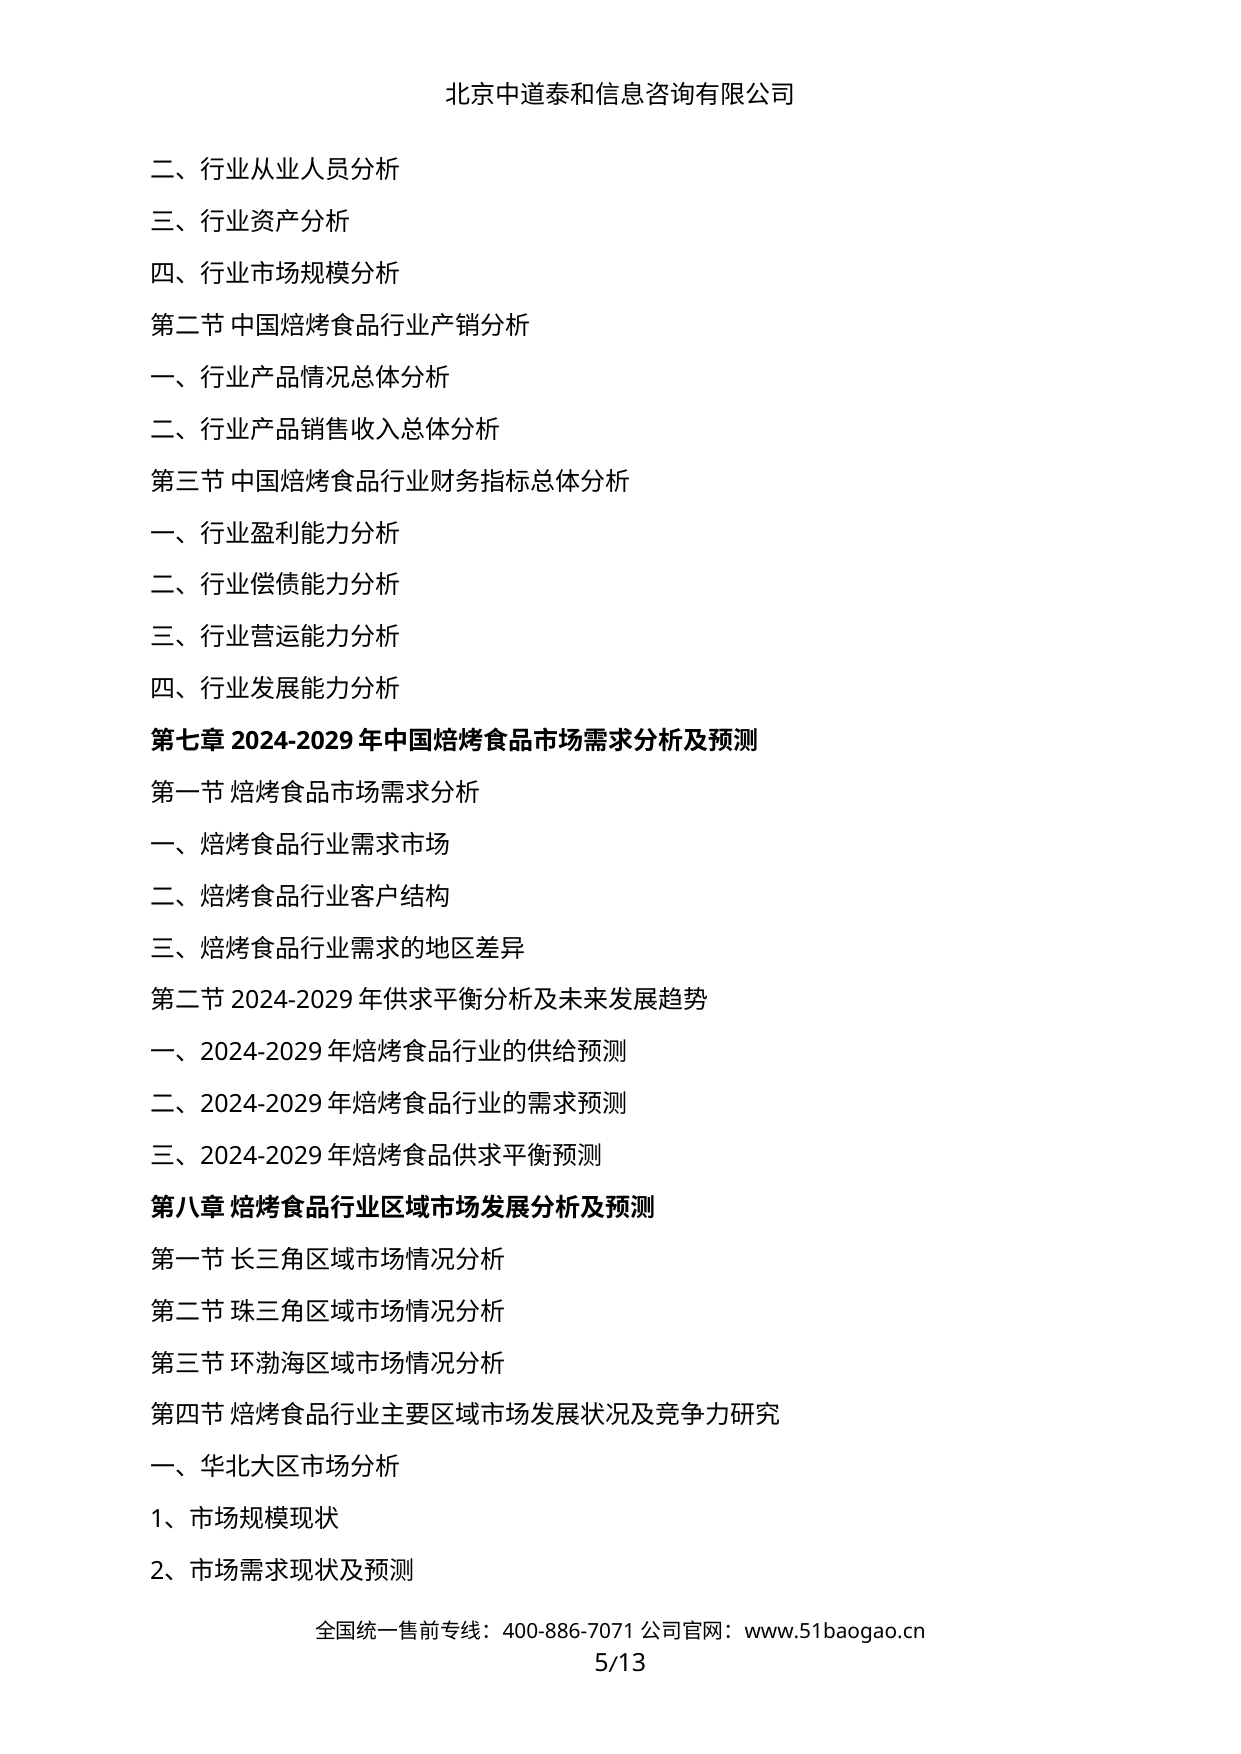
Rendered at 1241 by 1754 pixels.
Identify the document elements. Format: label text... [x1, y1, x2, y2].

text 第一节 长三角区域市场情况分析 [150, 1239, 1090, 1276]
text 第三节 中国焙烤食品行业财务指标总体分析 [150, 461, 1090, 497]
text 第八章 焙烤食品行业区域市场发展分析及预测 [150, 1187, 1090, 1224]
text 三、2024-2029年焙烤食品供求平衡预测 [150, 1136, 1090, 1172]
text 一、行业盈利能力分析 [150, 513, 1090, 549]
text 一、焙烤食品行业需求市场 [150, 824, 1090, 861]
text 二、2024-2029年焙烤食品行业的需求预测 [150, 1084, 1090, 1120]
text 第二节 2024-2029年供求平衡分析及未来发展趋势 [150, 980, 1090, 1016]
text 二、行业产品销售收入总体分析 [150, 409, 1090, 446]
text 1、市场规模现状 [150, 1499, 1090, 1535]
text 二、行业偿债能力分析 [150, 565, 1090, 601]
text 三、焙烤食品行业需求的地区差异 [150, 928, 1090, 964]
text 四、行业发展能力分析 [150, 669, 1090, 705]
text 2、市场需求现状及预测 [150, 1551, 1090, 1587]
text 二、焙烤食品行业客户结构 [150, 876, 1090, 912]
text 第二节 珠三角区域市场情况分析 [150, 1291, 1090, 1327]
text 第二节 中国焙烤食品行业产销分析 [150, 306, 1090, 342]
text 第一节 焙烤食品市场需求分析 [150, 772, 1090, 809]
text 一、华北大区市场分析 [150, 1447, 1090, 1483]
text 三、行业营运能力分析 [150, 617, 1090, 653]
text 四、行业市场规模分析 [150, 254, 1090, 290]
text 二、行业从业人员分析 [150, 150, 1090, 186]
text 第四节 焙烤食品行业主要区域市场发展状况及竞争力研究 [150, 1395, 1090, 1431]
text 一、2024-2029年焙烤食品行业的供给预测 [150, 1032, 1090, 1068]
text 三、行业资产分析 [150, 202, 1090, 238]
text 一、行业产品情况总体分析 [150, 357, 1090, 394]
text 第三节 环渤海区域市场情况分析 [150, 1343, 1090, 1379]
text 第七章 2024-2029年中国焙烤食品市场需求分析及预测 [150, 721, 1090, 757]
